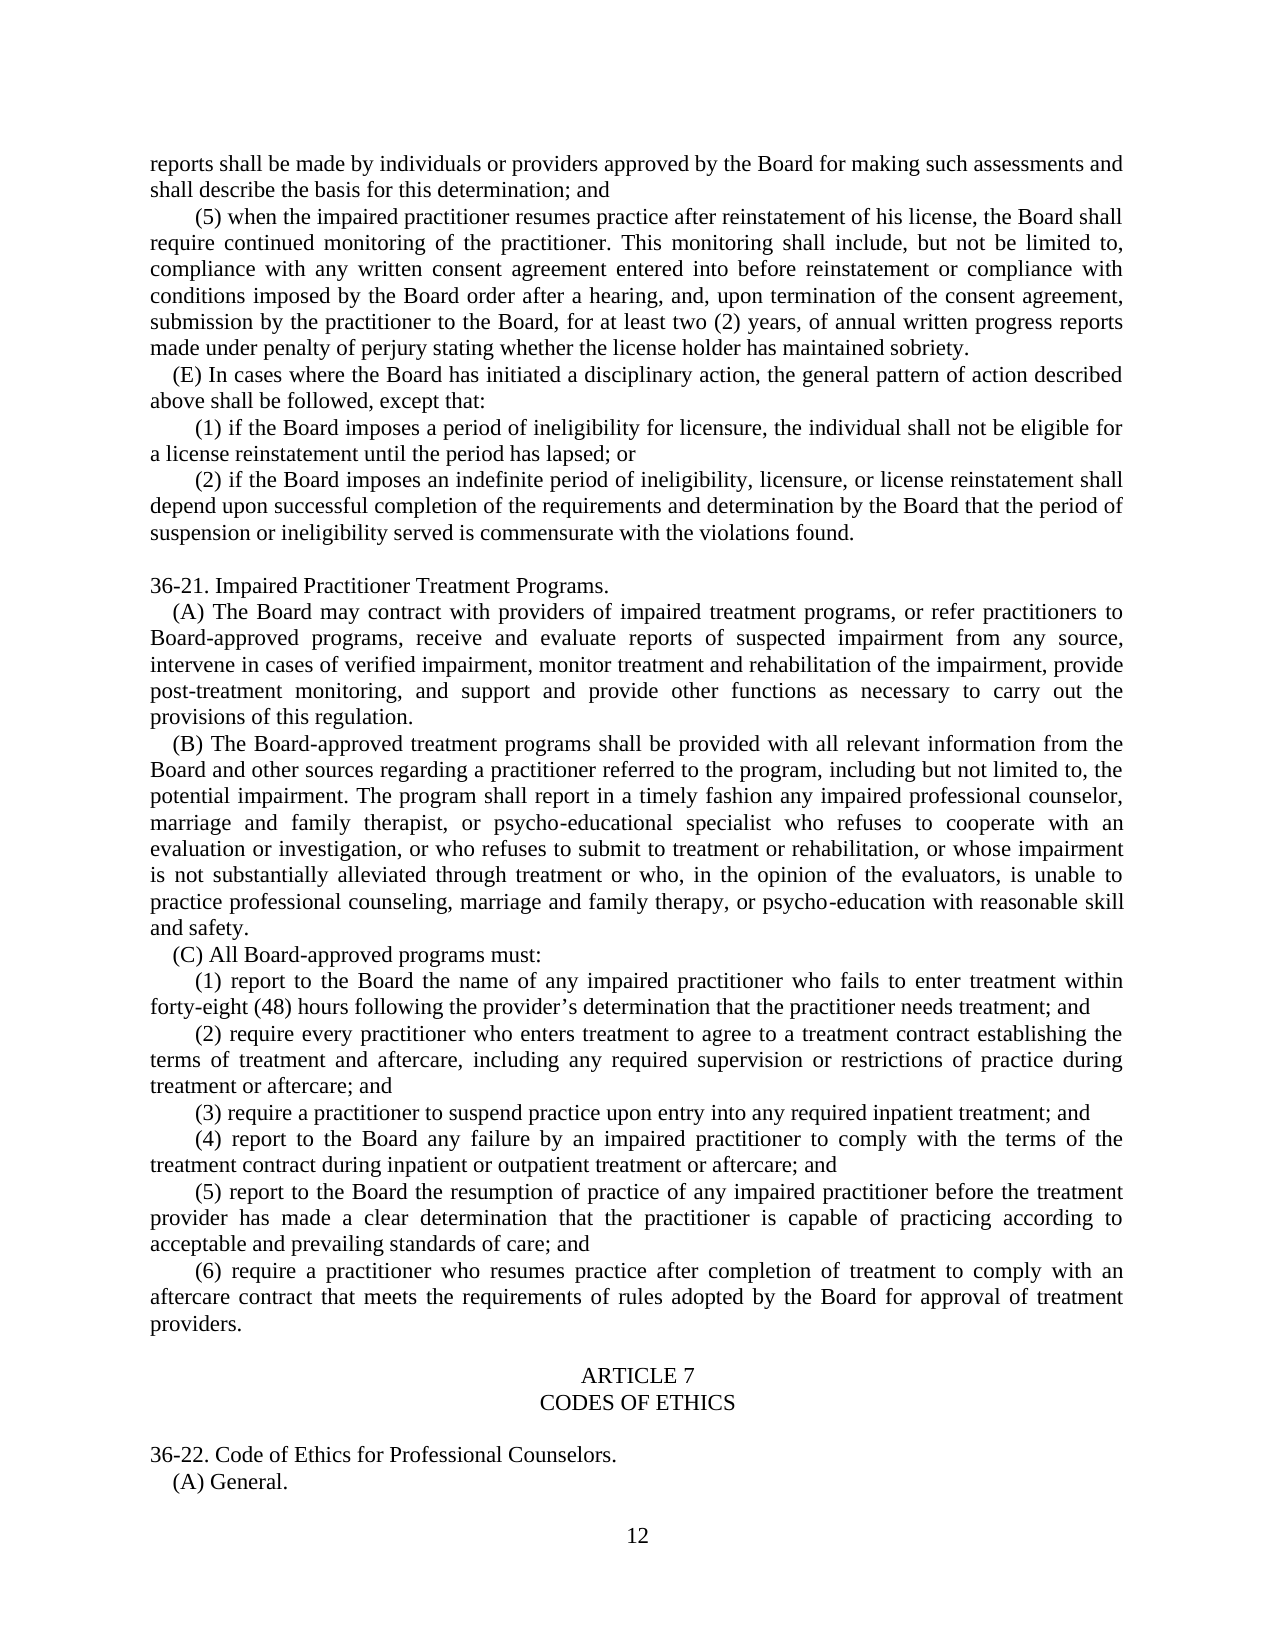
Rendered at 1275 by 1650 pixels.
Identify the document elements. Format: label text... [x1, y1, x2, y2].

text (1) if the Board imposes a period of ineligibility for licensure, the individual shall not be eligible for a license reinstatement until the period has lapsed; or [150, 413, 1125, 466]
text (B) The Board-approved treatment programs shall be provided with all relevant information from the Board and other sources regarding a practitioner referred to the program, including but not limited to, the potential impairment. The program shall report in a timely fashion any impaired professional counselor, marriage and family therapist, or psycho-educational specialist who refuses to cooperate with an evaluation or investigation, or who refuses to submit to treatment or rehabilitation, or whose impairment is not substantially alleviated through treatment or who, in the opinion of the evaluators, is unable to practice professional counseling, marriage and family therapy, or psycho-education with reasonable skill and safety. [150, 730, 1125, 941]
text (2) require every practitioner who enters treatment to agree to a treatment contract establishing the terms of treatment and aftercare, including any required supervision or restrictions of practice during treatment or aftercare; and [150, 1020, 1125, 1099]
text (A) The Board may contract with providers of impaired treatment programs, or refer practitioners to Board-approved programs, receive and evaluate reports of suspected impairment from any source, intervene in cases of verified impairment, monitor treatment and rehabilitation of the impairment, provide post-treatment monitoring, and support and provide other functions as necessary to carry out the provisions of this regulation. [150, 598, 1125, 730]
text (A) General. [150, 1468, 1125, 1494]
text (6) require a practitioner who resumes practice after completion of treatment to comply with an aftercare contract that meets the requirements of rules adopted by the Board for approval of treatment providers. [150, 1257, 1125, 1336]
text (3) require a practitioner to suspend practice upon entry into any required inpatient treatment; and [150, 1099, 1125, 1125]
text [150, 150, 1125, 203]
text (5) report to the Board the resumption of practice of any impaired practitioner before the treatment provider has made a clear determination that the practitioner is capable of practicing according to acceptable and prevailing standards of care; and [150, 1178, 1125, 1257]
text (5) when the impaired practitioner resumes practice after reinstatement of his license, the Board shall require continued monitoring of the practitioner. This monitoring shall include, but not be limited to, compliance with any written consent agreement entered into before reinstatement or compliance with conditions imposed by the Board order after a hearing, and, upon termination of the consent agreement, submission by the practitioner to the Board, for at least two (2) years, of annual written progress reports made under penalty of perjury stating whether the license holder has maintained sobriety. [150, 203, 1125, 361]
text Codes of Ethics [150, 1389, 1125, 1415]
text 36-22. Code of Ethics for Professional Counselors. [150, 1441, 1125, 1468]
text (C) All Board-approved programs must: [150, 941, 1125, 967]
text (2) if the Board imposes an indefinite period of ineligibility, licensure, or license reinstatement shall depend upon successful completion of the requirements and determination by the Board that the period of suspension or ineligibility served is commensurate with the violations found. [150, 466, 1125, 545]
text 36-21. Impaired Practitioner Treatment Programs. [150, 572, 1125, 598]
text (E) In cases where the Board has initiated a disciplinary action, the general pattern of action described above shall be followed, except that: [150, 361, 1125, 413]
text (1) report to the Board the name of any impaired practitioner who fails to enter treatment within forty-eight (48) hours following the provider’s determination that the practitioner needs treatment; and [150, 967, 1125, 1020]
text (4) report to the Board any failure by an impaired practitioner to comply with the terms of the treatment contract during inpatient or outpatient treatment or aftercare; and [150, 1125, 1125, 1178]
text ARTICLE 7 [150, 1362, 1125, 1389]
